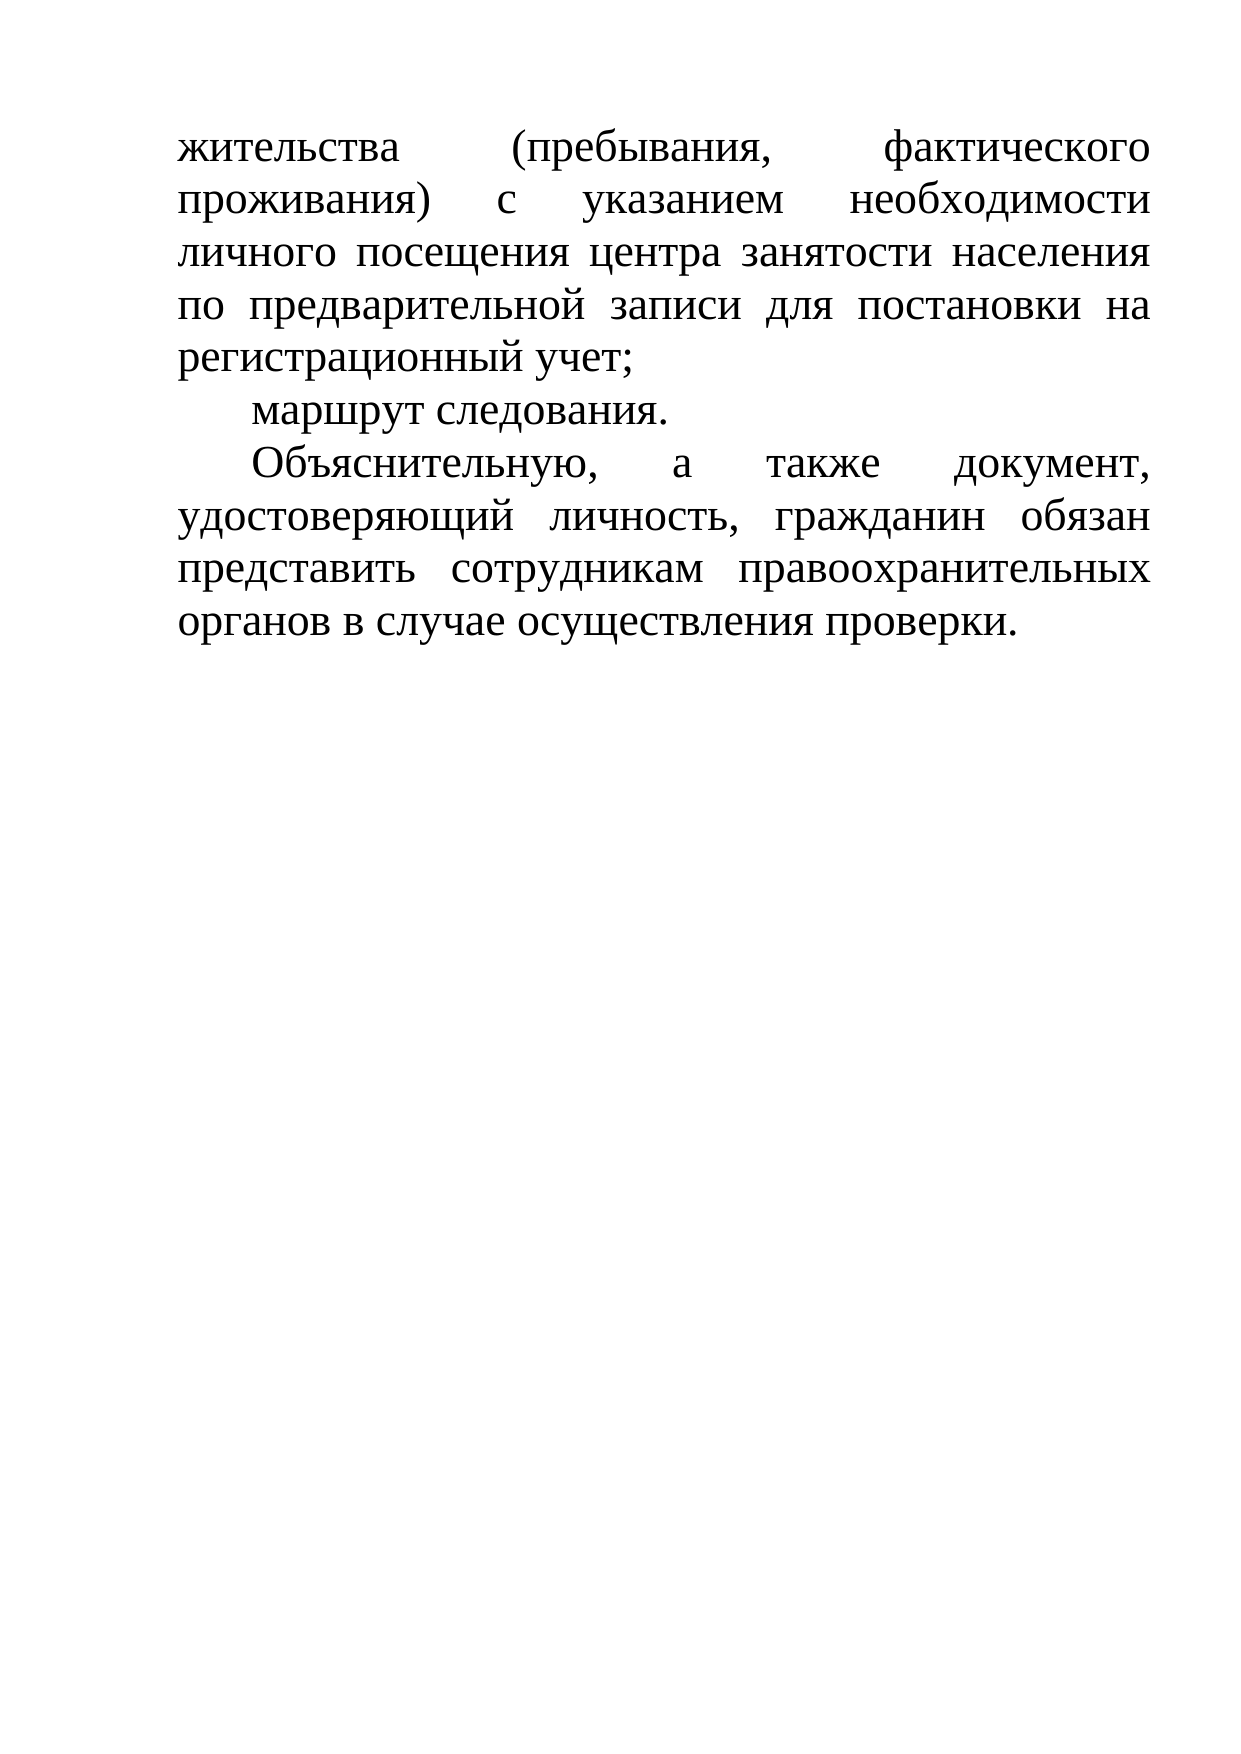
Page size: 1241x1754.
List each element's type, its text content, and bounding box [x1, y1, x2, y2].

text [177, 118, 1152, 382]
text Объяснительную, а также документ, удостоверяющий личность, гражданин обязан представить сотрудникам правоохранительных органов в случае осуществления проверки. [177, 434, 1152, 645]
text маршрут следования. [177, 382, 1152, 434]
